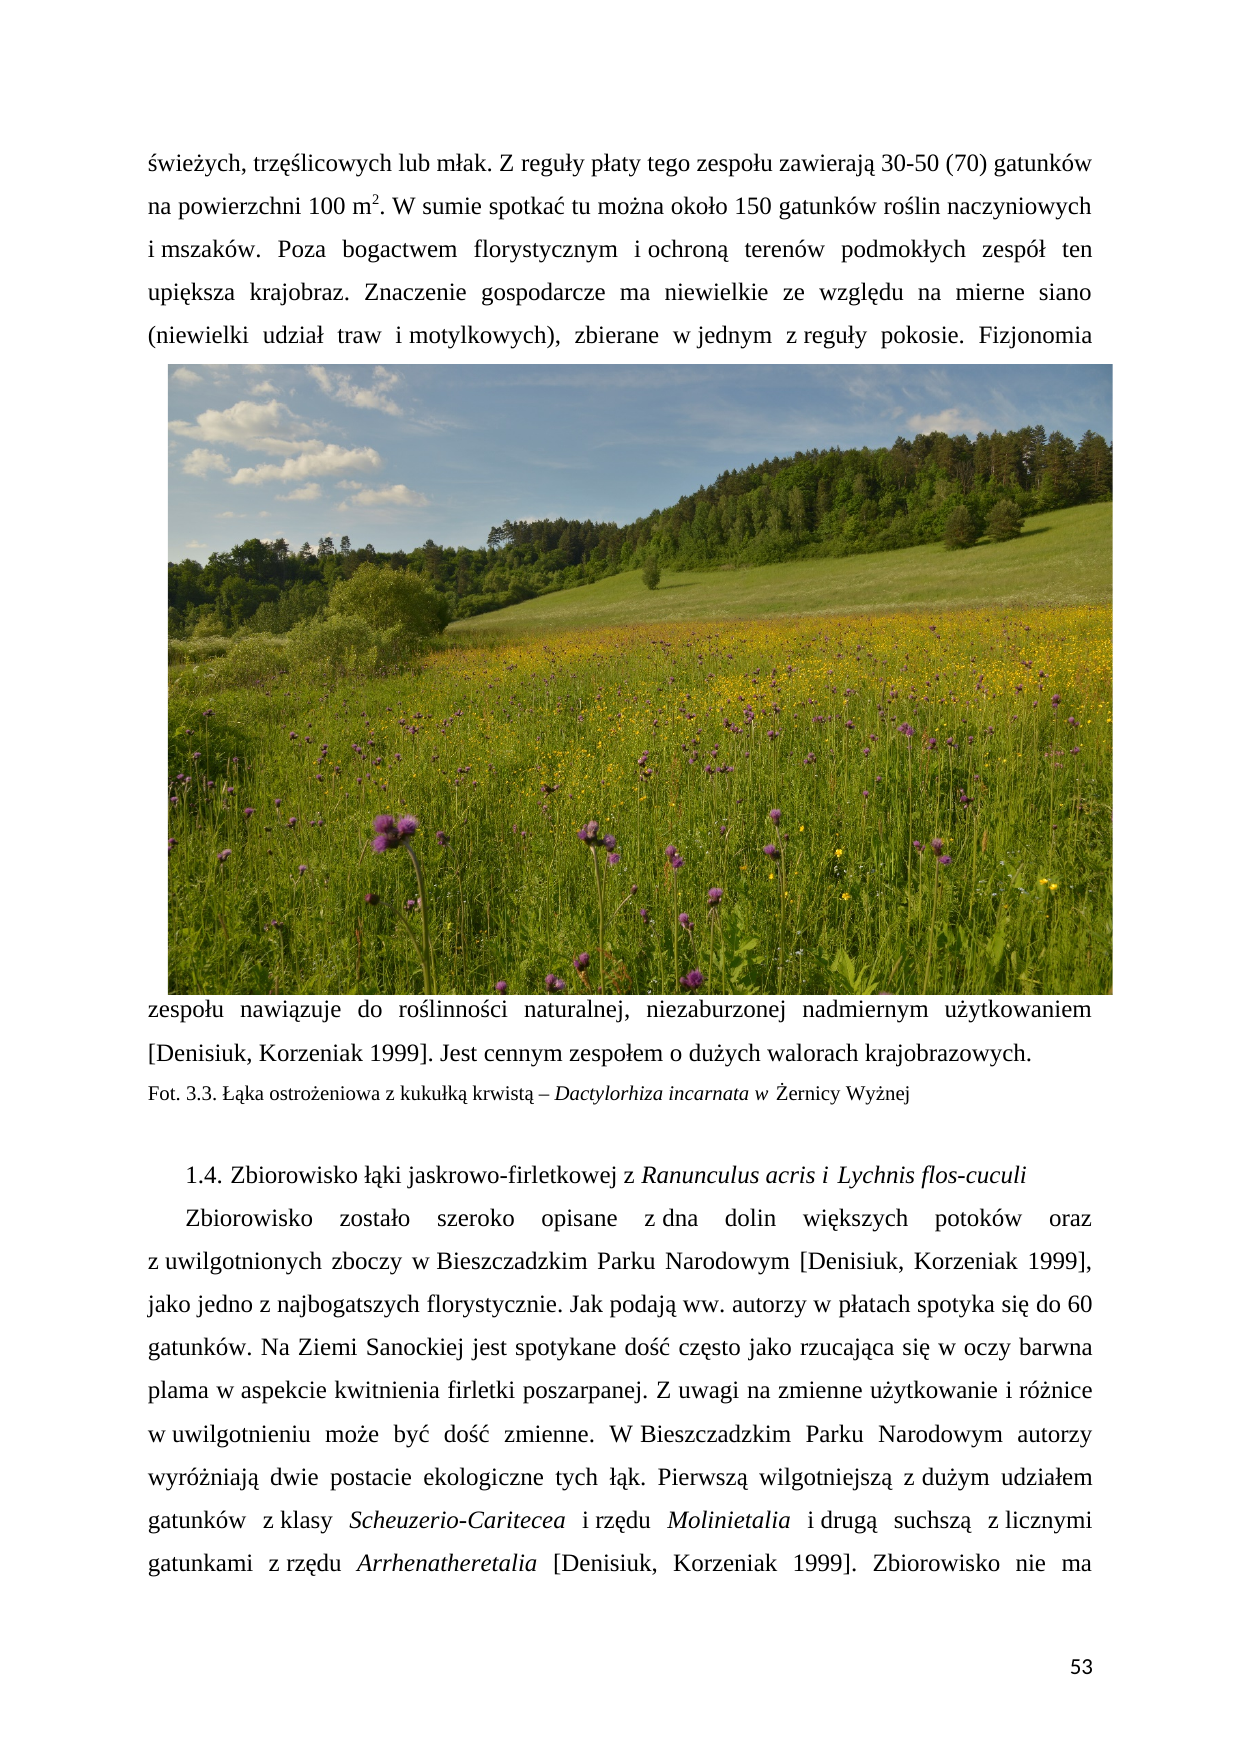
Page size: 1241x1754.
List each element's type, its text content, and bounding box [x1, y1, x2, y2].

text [148, 1203, 1093, 1577]
list Zbiorowisko łąki jaskrowo-firletkowej z Ranunculus acris i Lychnis flos-cuculi [185, 1160, 1093, 1189]
picture [167, 364, 1113, 995]
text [148, 148, 1093, 1066]
text Fot. 3.3. Łąka ostrożeniowa z kukułką krwistą – Dactylorhiza incarnata w Żernicy Wyżnej [148, 1081, 1093, 1105]
